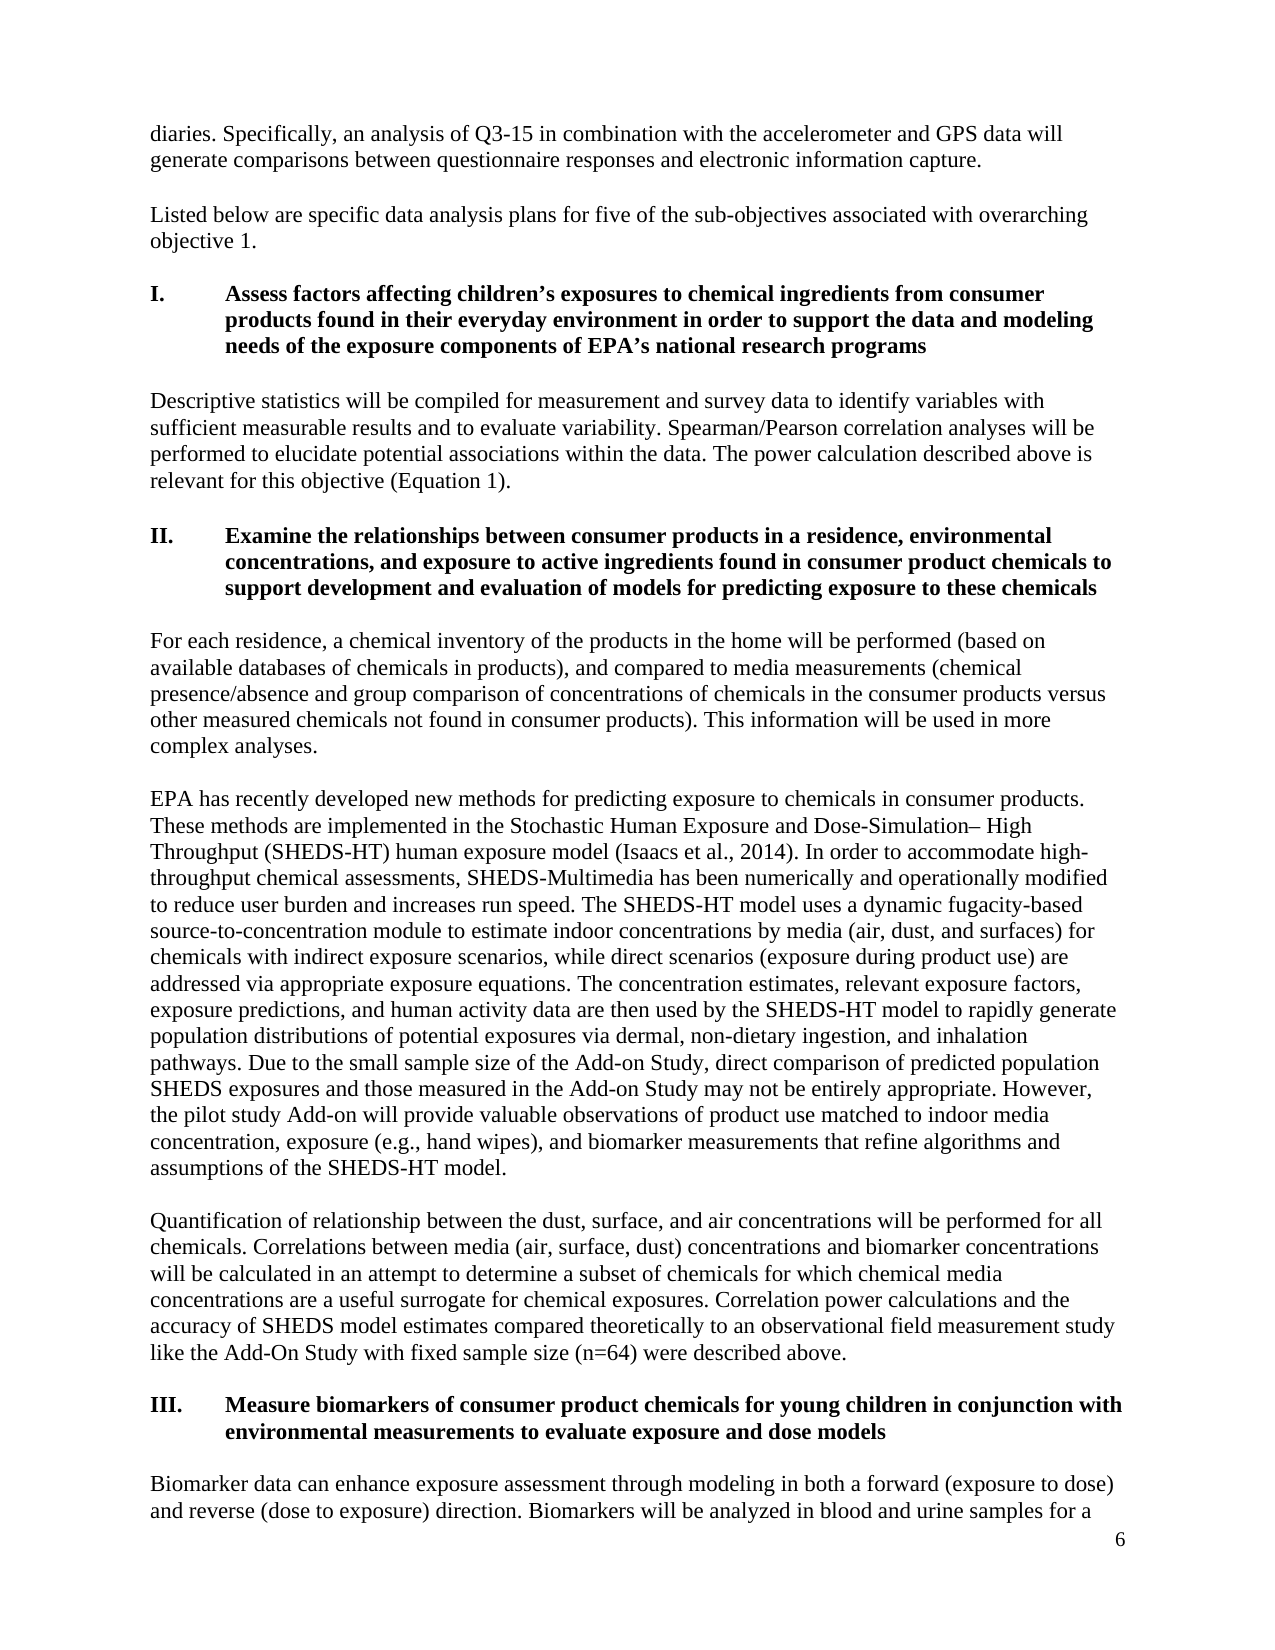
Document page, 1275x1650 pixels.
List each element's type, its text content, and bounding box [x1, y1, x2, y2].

text EPA has recently developed new methods for predicting exposure to chemicals in consumer products. These methods are implemented in the Stochastic Human Exposure and Dose-Simulation– High Throughput (SHEDS-HT) human exposure model (Isaacs et al., 2014). In order to accommodate high-throughput chemical assessments, SHEDS-Multimedia has been numerically and operationally modified to reduce user burden and increases run speed. The SHEDS-HT model uses a dynamic fugacity-based source-to-concentration module to estimate indoor concentrations by media (air, dust, and surfaces) for chemicals with indirect exposure scenarios, while direct scenarios (exposure during product use) are addressed via appropriate exposure equations. The concentration estimates, relevant exposure factors, exposure predictions, and human activity data are then used by the SHEDS-HT model to rapidly generate population distributions of potential exposures via dermal, non-dietary ingestion, and inhalation pathways. Due to the small sample size of the Add-on Study, direct comparison of predicted population SHEDS exposures and those measured in the Add-on Study may not be entirely appropriate. However, the pilot study Add-on will provide valuable observations of product use matched to indoor media concentration, exposure (e.g., hand wipes), and biomarker measurements that refine algorithms and assumptions of the SHEDS-HT model. [150, 785, 1125, 1181]
text Descriptive statistics will be compiled for measurement and survey data to identify variables with sufficient measurable results and to evaluate variability. Spearman/Pearson correlation analyses will be performed to elucidate potential associations within the data. The power calculation described above is relevant for this objective (Equation 1). [150, 388, 1125, 493]
text Quantification of relationship between the dust, surface, and air concentrations will be performed for all chemicals. Correlations between media (air, surface, dust) concentrations and biomarker concentrations will be calculated in an attempt to determine a subset of chemicals for which chemical media concentrations are a useful surrogate for chemical exposures. Correlation power calculations and the accuracy of SHEDS model estimates compared theoretically to an observational field measurement study like the Add-On Study with fixed sample size (n=64) were described above. [150, 1207, 1125, 1365]
text For each residence, a chemical inventory of the products in the home will be performed (based on available databases of chemicals in products), and compared to media measurements (chemical presence/absence and group comparison of concentrations of chemicals in the consumer products versus other measured chemicals not found in consumer products). This information will be used in more complex analyses. [150, 627, 1125, 759]
list Examine the relationships between consumer products in a residence, environmental concentrations, and exposure to active ingredients found in consumer product chemicals to support development and evaluation of models for predicting exposure to these chemicals [150, 522, 1125, 601]
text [150, 1471, 1125, 1523]
list Measure biomarkers of consumer product chemicals for young children in conjunction with environmental measurements to evaluate exposure and dose models [150, 1391, 1125, 1444]
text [150, 120, 1125, 173]
text Listed below are specific data analysis plans for five of the sub-objectives associated with overarching objective 1. [150, 201, 1125, 253]
list Assess factors affecting children’s exposures to chemical ingredients from consumer products found in their everyday environment in order to support the data and modeling needs of the exposure components of EPA’s national research programs [150, 280, 1125, 359]
